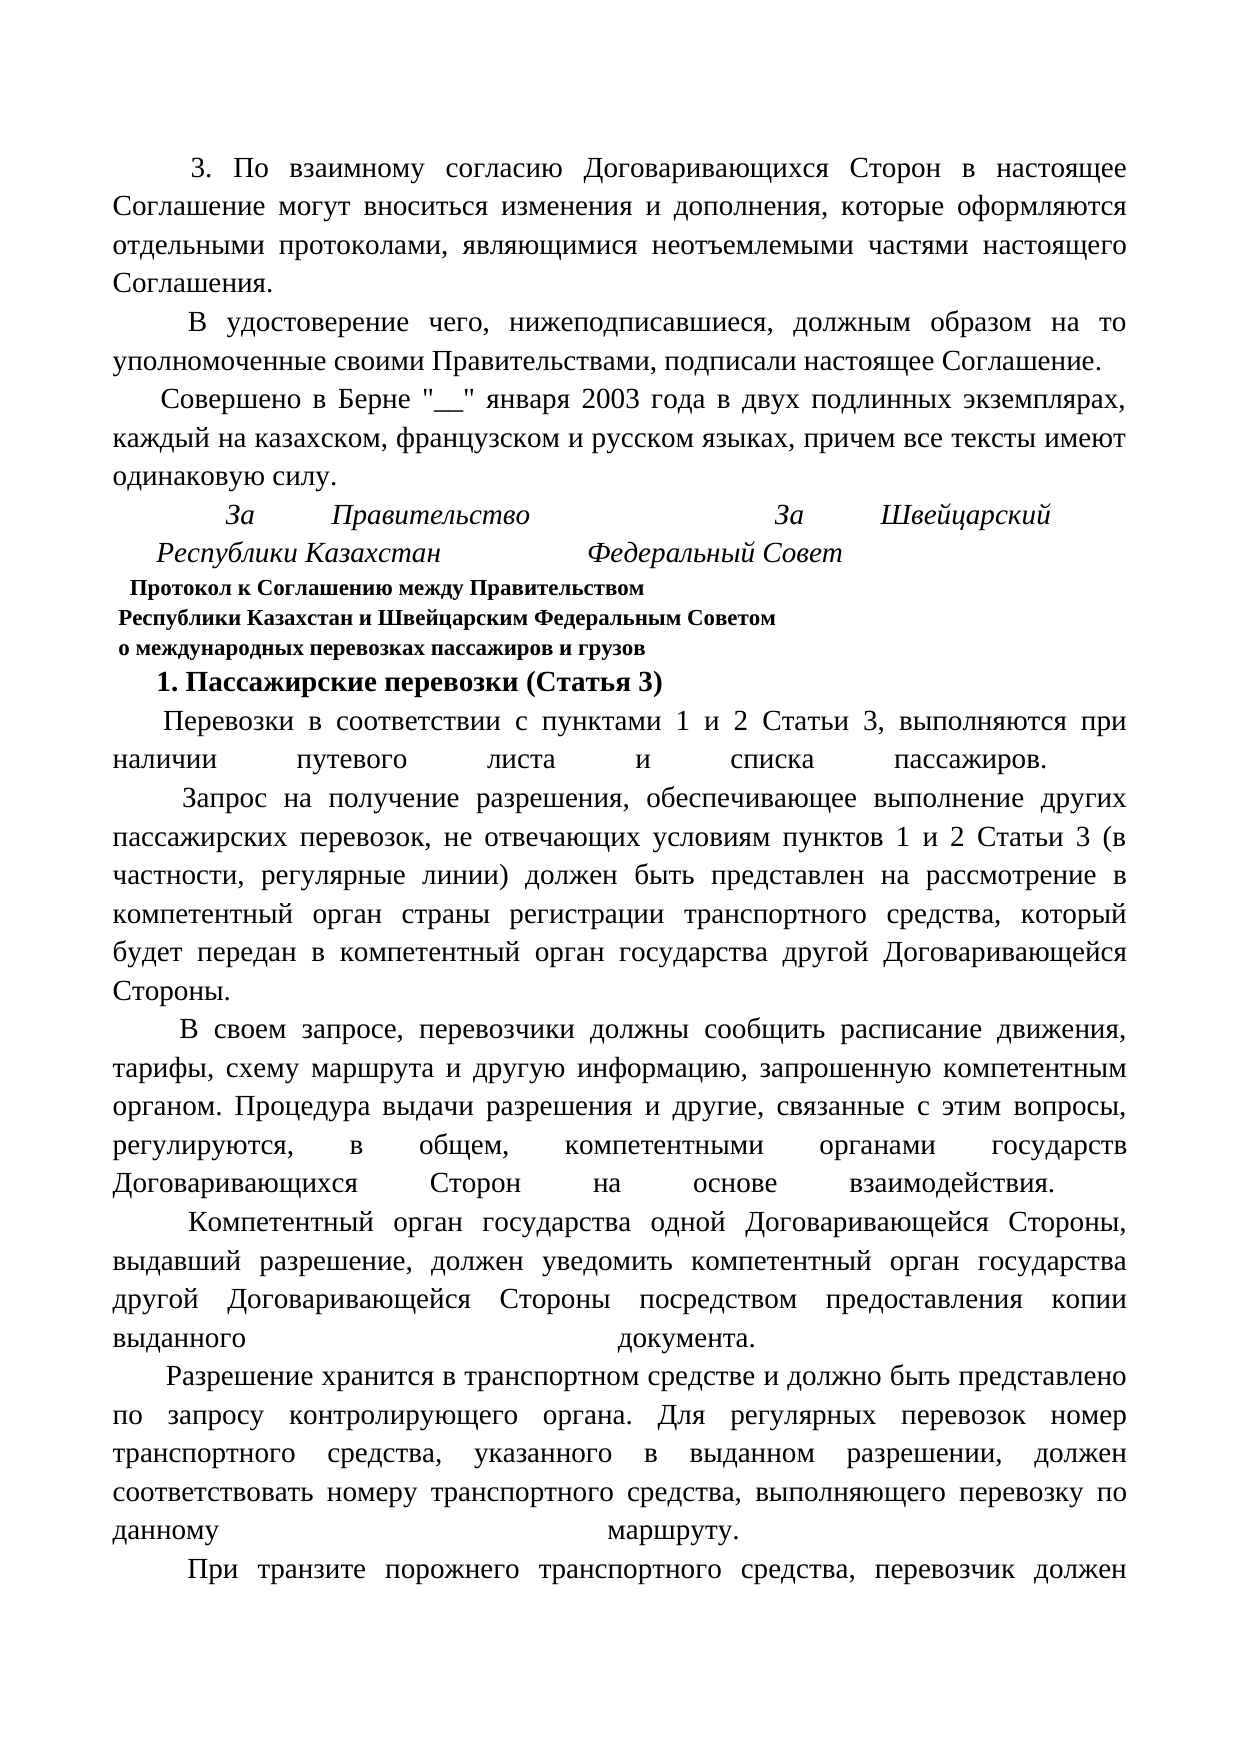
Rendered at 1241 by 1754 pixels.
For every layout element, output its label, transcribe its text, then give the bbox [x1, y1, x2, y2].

text Совершено в Берне "__" января 2003 года в двух подлинных экземплярах, каждый на казахском, французском и русском языках, причем все тексты имеют одинаковую силу. [112, 381, 1128, 492]
text За Правительство За Швейцарский Республики Казахстан Федеральный Совет [112, 497, 1128, 569]
text Протокол к Соглашению между Правительством Республики Казахстан и Швейцарским Федеральным Советом о международных перевозках пассажиров и грузов [112, 574, 1128, 661]
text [112, 703, 1128, 1584]
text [112, 150, 1128, 376]
text 1. Пассажирские перевозки (Статья 3) [112, 664, 1128, 698]
